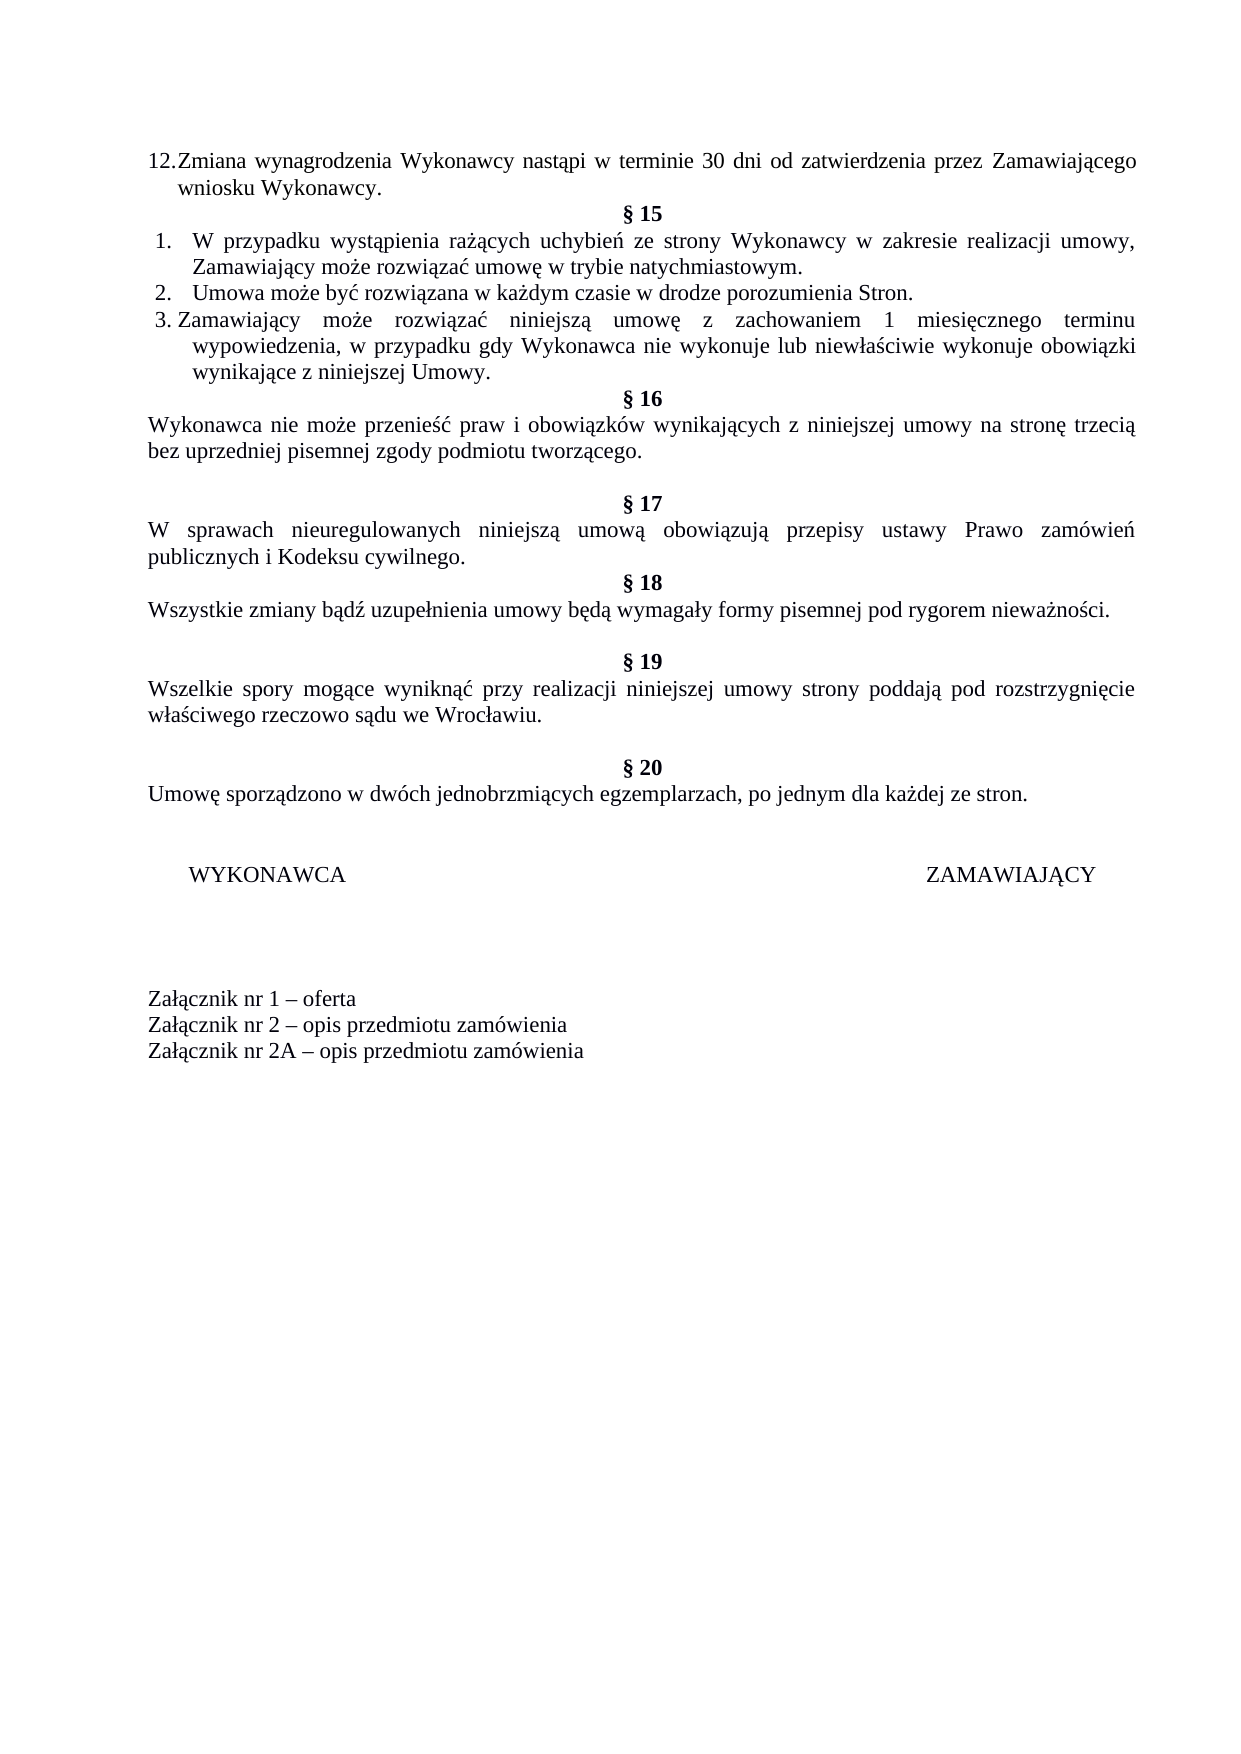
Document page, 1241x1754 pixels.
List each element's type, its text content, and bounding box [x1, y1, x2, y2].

text Załącznik nr 1 – oferta [148, 985, 1137, 1011]
text Wszelkie spory mogące wyniknąć przy realizacji niniejszej umowy strony poddają pod rozstrzygnięcie właściwego rzeczowo sądu we Wrocławiu. [148, 675, 1137, 727]
text § 16 [148, 385, 1137, 411]
text Załącznik nr 2A – opis przedmiotu zamówienia [148, 1038, 1137, 1064]
text WYKONAWCA ZAMAWIAJĄCY [148, 861, 1137, 887]
list Zmiana wynagrodzenia Wykonawcy nastąpi w terminie 30 dni od zatwierdzenia przez Zamawiającego wniosku Wykonawcy. [148, 148, 1137, 200]
text Umowę sporządzono w dwóch jednobrzmiących egzemplarzach, po jednym dla każdej ze stron. [148, 780, 1137, 806]
text § 19 [148, 648, 1137, 675]
text Wszystkie zmiany bądź uzupełnienia umowy będą wymagały formy pisemnej pod rygorem nieważności. [148, 596, 1137, 622]
text § 20 [148, 754, 1137, 780]
list Zamawiający może rozwiązać niniejszą umowę z zachowaniem 1 miesięcznego terminu wypowiedzenia, w przypadku gdy Wykonawca nie wykonuje lub niewłaściwie wykonuje obowiązki wynikające z niniejszej Umowy. [154, 306, 1137, 385]
text § 17 [148, 490, 1137, 517]
list W przypadku wystąpienia rażących uchybień ze strony Wykonawcy w zakresie realizacji umowy, Zamawiający może rozwiązać umowę w trybie natychmiastowym. [154, 227, 1137, 279]
text Załącznik nr 2 – opis przedmiotu zamówienia [148, 1011, 1137, 1038]
text § 15 [148, 200, 1137, 227]
text § 18 [148, 569, 1137, 596]
list Umowa może być rozwiązana w każdym czasie w drodze porozumienia Stron. [154, 279, 1137, 306]
text Wykonawca nie może przenieść praw i obowiązków wynikających z niniejszej umowy na stronę trzecią bez uprzedniej pisemnej zgody podmiotu tworzącego. [148, 411, 1137, 464]
text W sprawach nieuregulowanych niniejszą umową obowiązują przepisy ustawy Prawo zamówień publicznych i Kodeksu cywilnego. [148, 517, 1137, 569]
